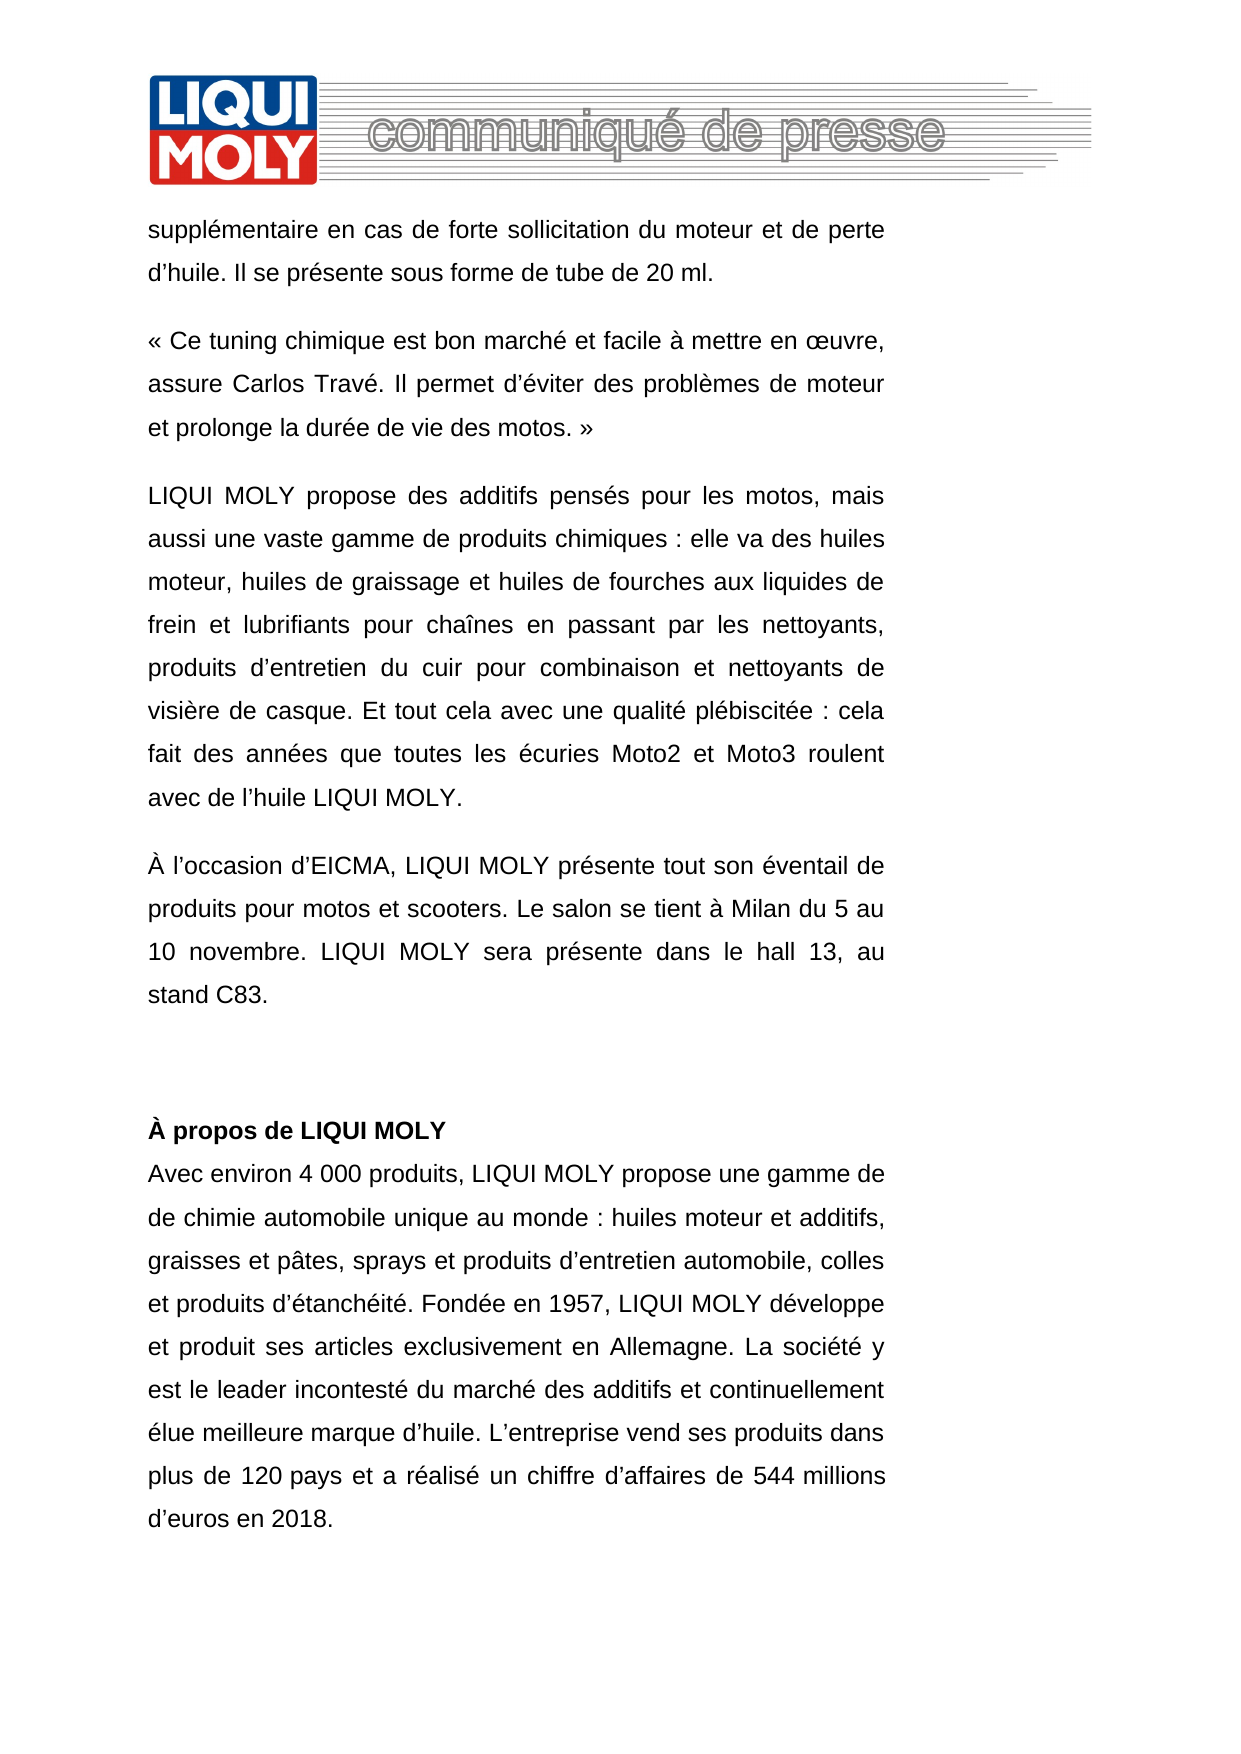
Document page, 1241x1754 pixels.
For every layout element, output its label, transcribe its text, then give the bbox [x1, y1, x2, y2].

text LIQUI MOLY propose des additifs pensés pour les motos, mais aussi une vaste gamme de produits chimiques : elle va des huiles moteur, huiles de graissage et huiles de fourches aux liquides de frein et lubrifiants pour chaînes en passant par les nettoyants, produits d’entretien du cuir pour combinaison et nettoyants de visière de casque. Et tout cela avec une qualité plébiscitée : cela fait des années que toutes les écuries Moto2 et Moto3 roulent avec de l’huile LIQUI MOLY. [148, 481, 886, 811]
picture [147, 73, 1092, 187]
text À propos de LIQUI MOLY [148, 1116, 886, 1145]
text « Ce tuning chimique est bon marché et facile à mettre en œuvre, assure Carlos Travé. Il permet d’éviter des problèmes de moteur et prolonge la durée de vie des motos. » [148, 326, 886, 441]
text À l’occasion d’EICMA, LIQUI MOLY présente tout son éventail de produits pour motos et scooters. Le salon se tient à Milan du 5 au 10 novembre. LIQUI MOLY sera présente dans le hall 13, au stand C83. [148, 851, 886, 1009]
text Avec environ 4 000 produits, LIQUI MOLY propose une gamme de de chimie automobile unique au monde : huiles moteur et additifs, graisses et pâtes, sprays et produits d’entretien automobile, colles et produits d’étanchéité. Fondée en 1957, LIQUI MOLY développe et produit ses articles exclusivement en Allemagne. La société y est le leader incontesté du marché des additifs et continuellement élue meilleure marque d’huile. L’entreprise vend ses produits dans plus de 120 pays et a réalisé un chiffre d’affaires de 544 millions d’euros en 2018. [148, 1159, 886, 1533]
